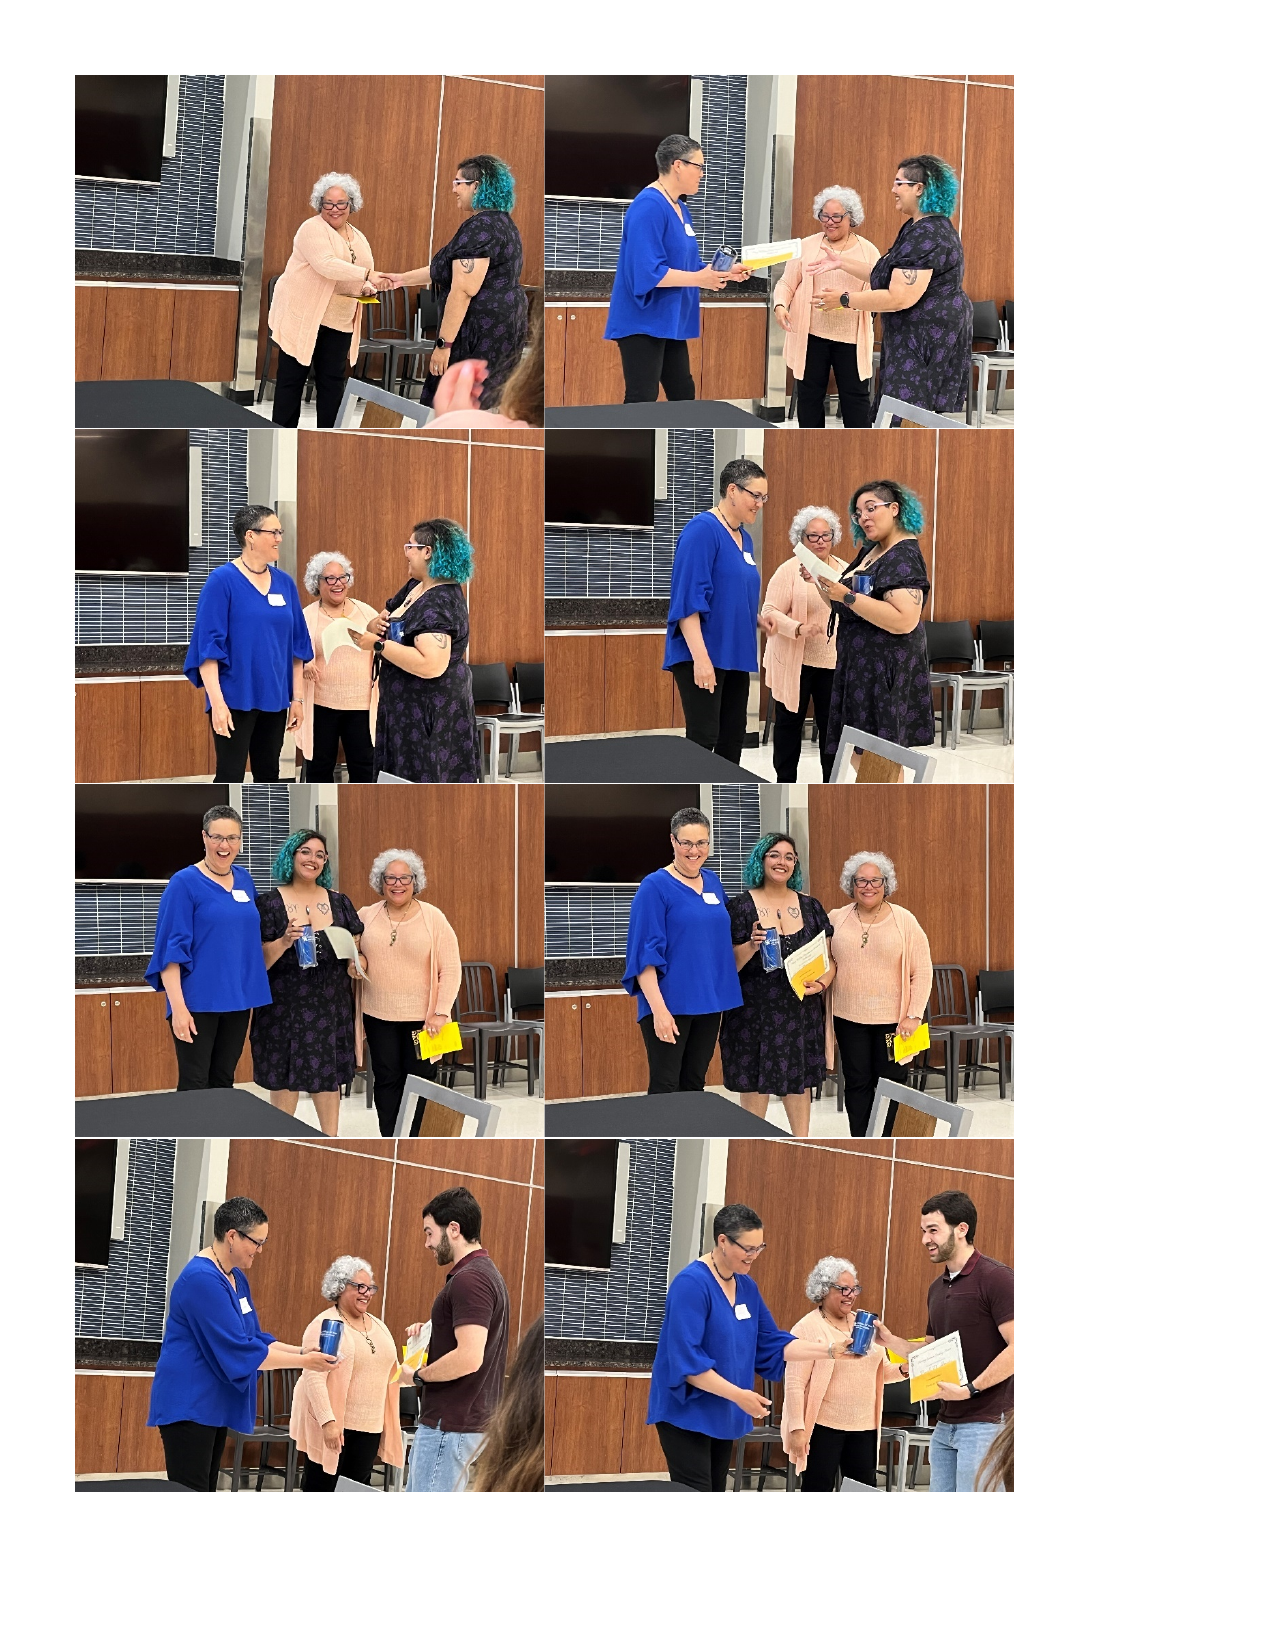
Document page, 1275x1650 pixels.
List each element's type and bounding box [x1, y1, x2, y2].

picture [75, 75, 1014, 428]
picture [75, 1139, 1014, 1492]
picture [75, 429, 1014, 783]
picture [75, 784, 1014, 1137]
